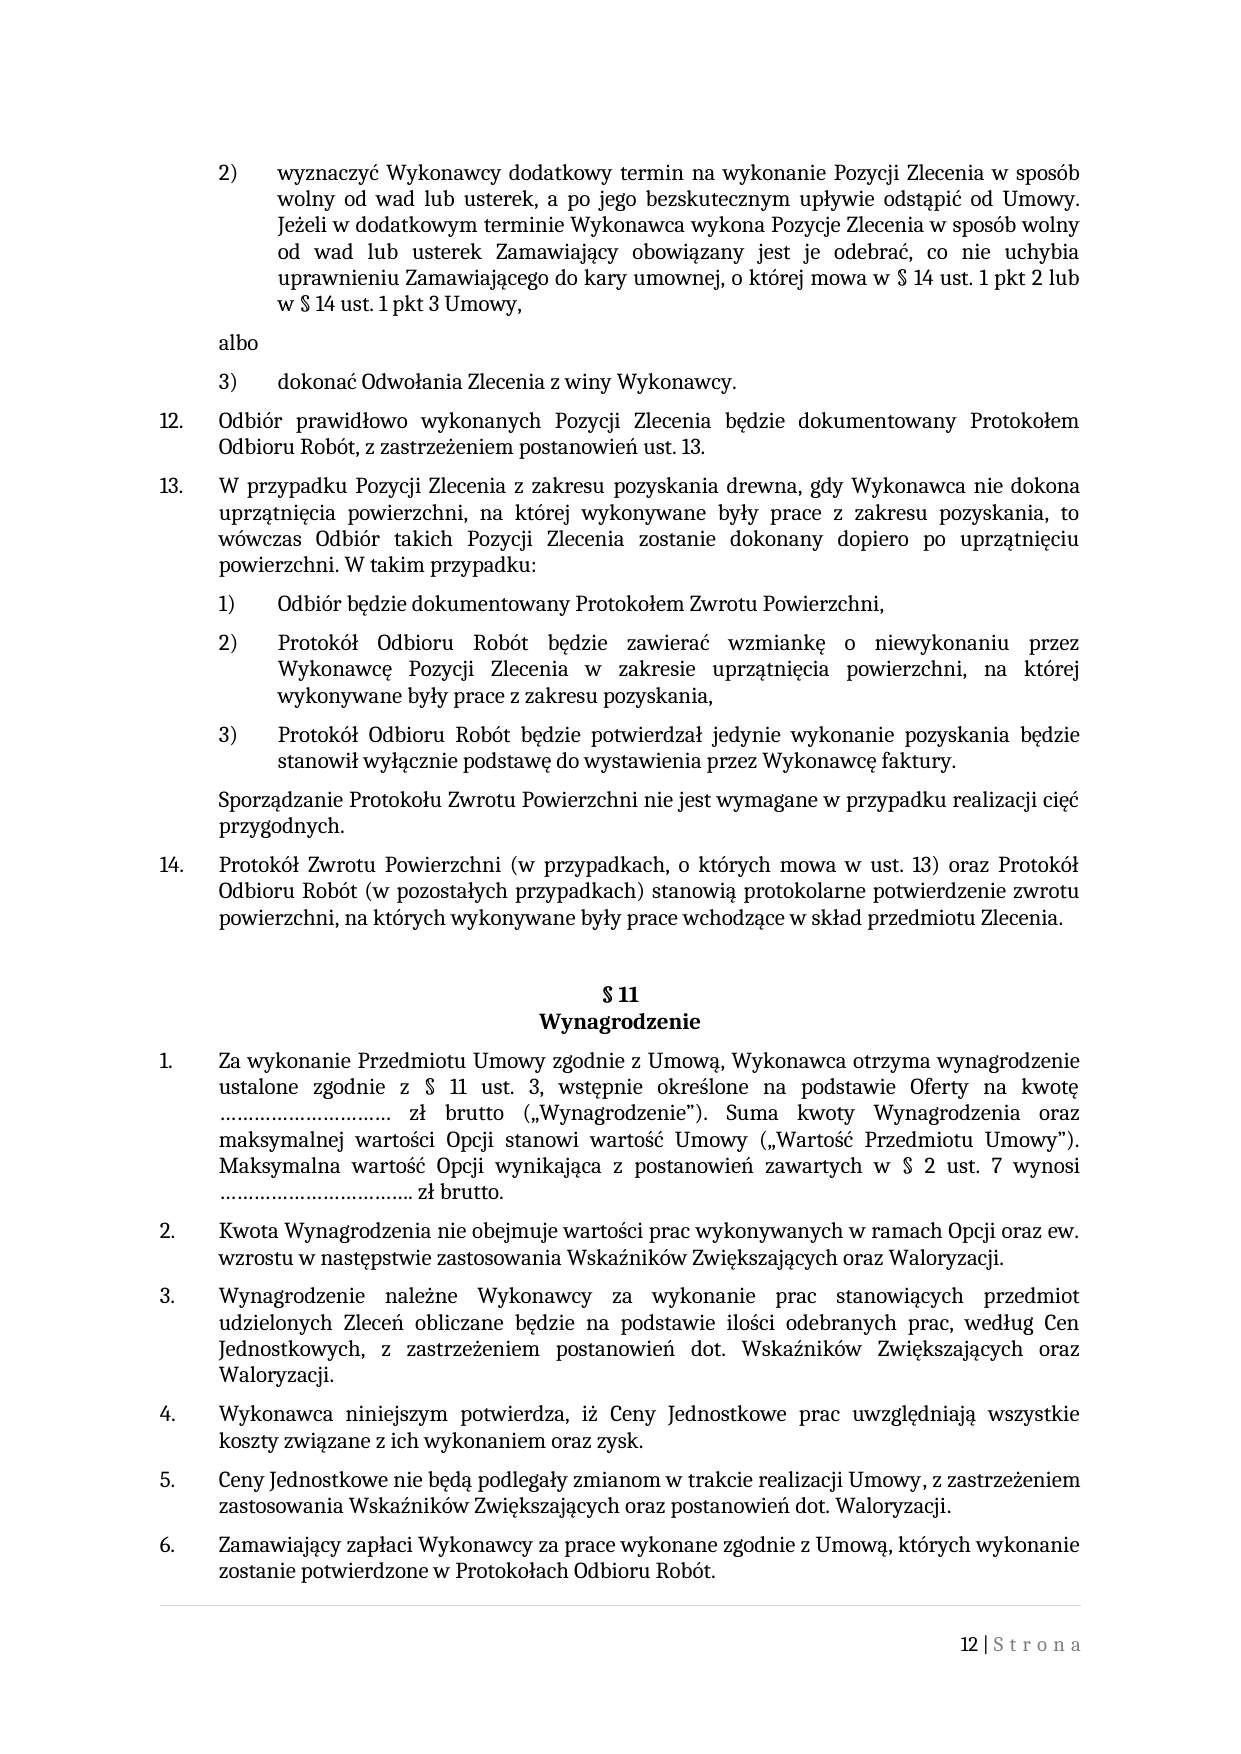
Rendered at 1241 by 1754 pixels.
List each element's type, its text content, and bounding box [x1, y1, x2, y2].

list dokonać Odwołania Zlecenia z winy Wykonawcy. [218, 369, 1081, 395]
text § 11 Wynagrodzenie [159, 982, 1081, 1035]
list W przypadku Pozycji Zlecenia z zakresu pozyskania drewna, gdy Wykonawca nie dokona uprzątnięcia powierzchni, na której wykonywane były prace z zakresu pozyskania, to wówczas Odbiór takich Pozycji Zlecenia zostanie dokonany dopiero po uprzątnięciu powierzchni. W takim przypadku: [159, 473, 1081, 578]
text Sporządzanie Protokołu Zwrotu Powierzchni nie jest wymagane w przypadku realizacji cięć przygodnych. [218, 787, 1081, 839]
list Ceny Jednostkowe nie będą podlegały zmianom w trakcie realizacji Umowy, z zastrzeżeniem zastosowania Wskaźników Zwiększających oraz postanowień dot. Waloryzacji. [159, 1466, 1081, 1519]
list Zamawiający zapłaci Wykonawcy za prace wykonane zgodnie z Umową, których wykonanie zostanie potwierdzone w Protokołach Odbioru Robót. [159, 1532, 1081, 1584]
list wyznaczyć Wykonawcy dodatkowy termin na wykonanie Pozycji Zlecenia w sposób wolny od wad lub usterek, a po jego bezskutecznym upływie odstąpić od Umowy. Jeżeli w dodatkowym terminie Wykonawca wykona Pozycje Zlecenia w sposób wolny od wad lub usterek Zamawiający obowiązany jest je odebrać, co nie uchybia uprawnieniu Zamawiającego do kary umownej, o której mowa w § 14 ust. 1 pkt 2 lub w § 14 ust. 1 pkt 3 Umowy, [218, 159, 1081, 318]
list Wykonawca niniejszym potwierdza, iż Ceny Jednostkowe prac uwzględniają wszystkie koszty związane z ich wykonaniem oraz zysk. [159, 1401, 1081, 1454]
text albo [218, 330, 1081, 356]
list Wynagrodzenie należne Wykonawcy za wykonanie prac stanowiących przedmiot udzielonych Zleceń obliczane będzie na podstawie ilości odebranych prac, według Cen Jednostkowych, z zastrzeżeniem postanowień dot. Wskaźników Zwiększających oraz Waloryzacji. [159, 1283, 1081, 1389]
list Za wykonanie Przedmiotu Umowy zgodnie z Umową, Wykonawca otrzyma wynagrodzenie ustalone zgodnie z § 11 ust. 3, wstępnie określone na podstawie Oferty na kwotę ………………………… zł brutto („Wynagrodzenie”). Suma kwoty Wynagrodzenia oraz maksymalnej wartości Opcji stanowi wartość Umowy („Wartość Przedmiotu Umowy”). Maksymalna wartość Opcji wynikająca z postanowień zawartych w § 2 ust. 7 wynosi ……………………………. zł brutto. [159, 1047, 1081, 1206]
list Protokół Zwrotu Powierzchni (w przypadkach, o których mowa w ust. 13) oraz Protokół Odbioru Robót (w pozostałych przypadkach) stanowią protokolarne potwierdzenie zwrotu powierzchni, na których wykonywane były prace wchodzące w skład przedmiotu Zlecenia. [159, 852, 1081, 931]
list Kwota Wynagrodzenia nie obejmuje wartości prac wykonywanych w ramach Opcji oraz ew. wzrostu w następstwie zastosowania Wskaźników Zwiększających oraz Waloryzacji. [159, 1218, 1081, 1271]
list Protokół Odbioru Robót będzie potwierdzał jedynie wykonanie pozyskania będzie stanowił wyłącznie podstawę do wystawienia przez Wykonawcę faktury. [218, 721, 1081, 774]
list Protokół Odbioru Robót będzie zawierać wzmiankę o niewykonaniu przez Wykonawcę Pozycji Zlecenia w zakresie uprzątnięcia powierzchni, na której wykonywane były prace z zakresu pozyskania, [218, 630, 1081, 709]
list Odbiór będzie dokumentowany Protokołem Zwrotu Powierzchni, [218, 591, 1081, 617]
list Odbiór prawidłowo wykonanych Pozycji Zlecenia będzie dokumentowany Protokołem Odbioru Robót, z zastrzeżeniem postanowień ust. 13. [159, 408, 1081, 461]
